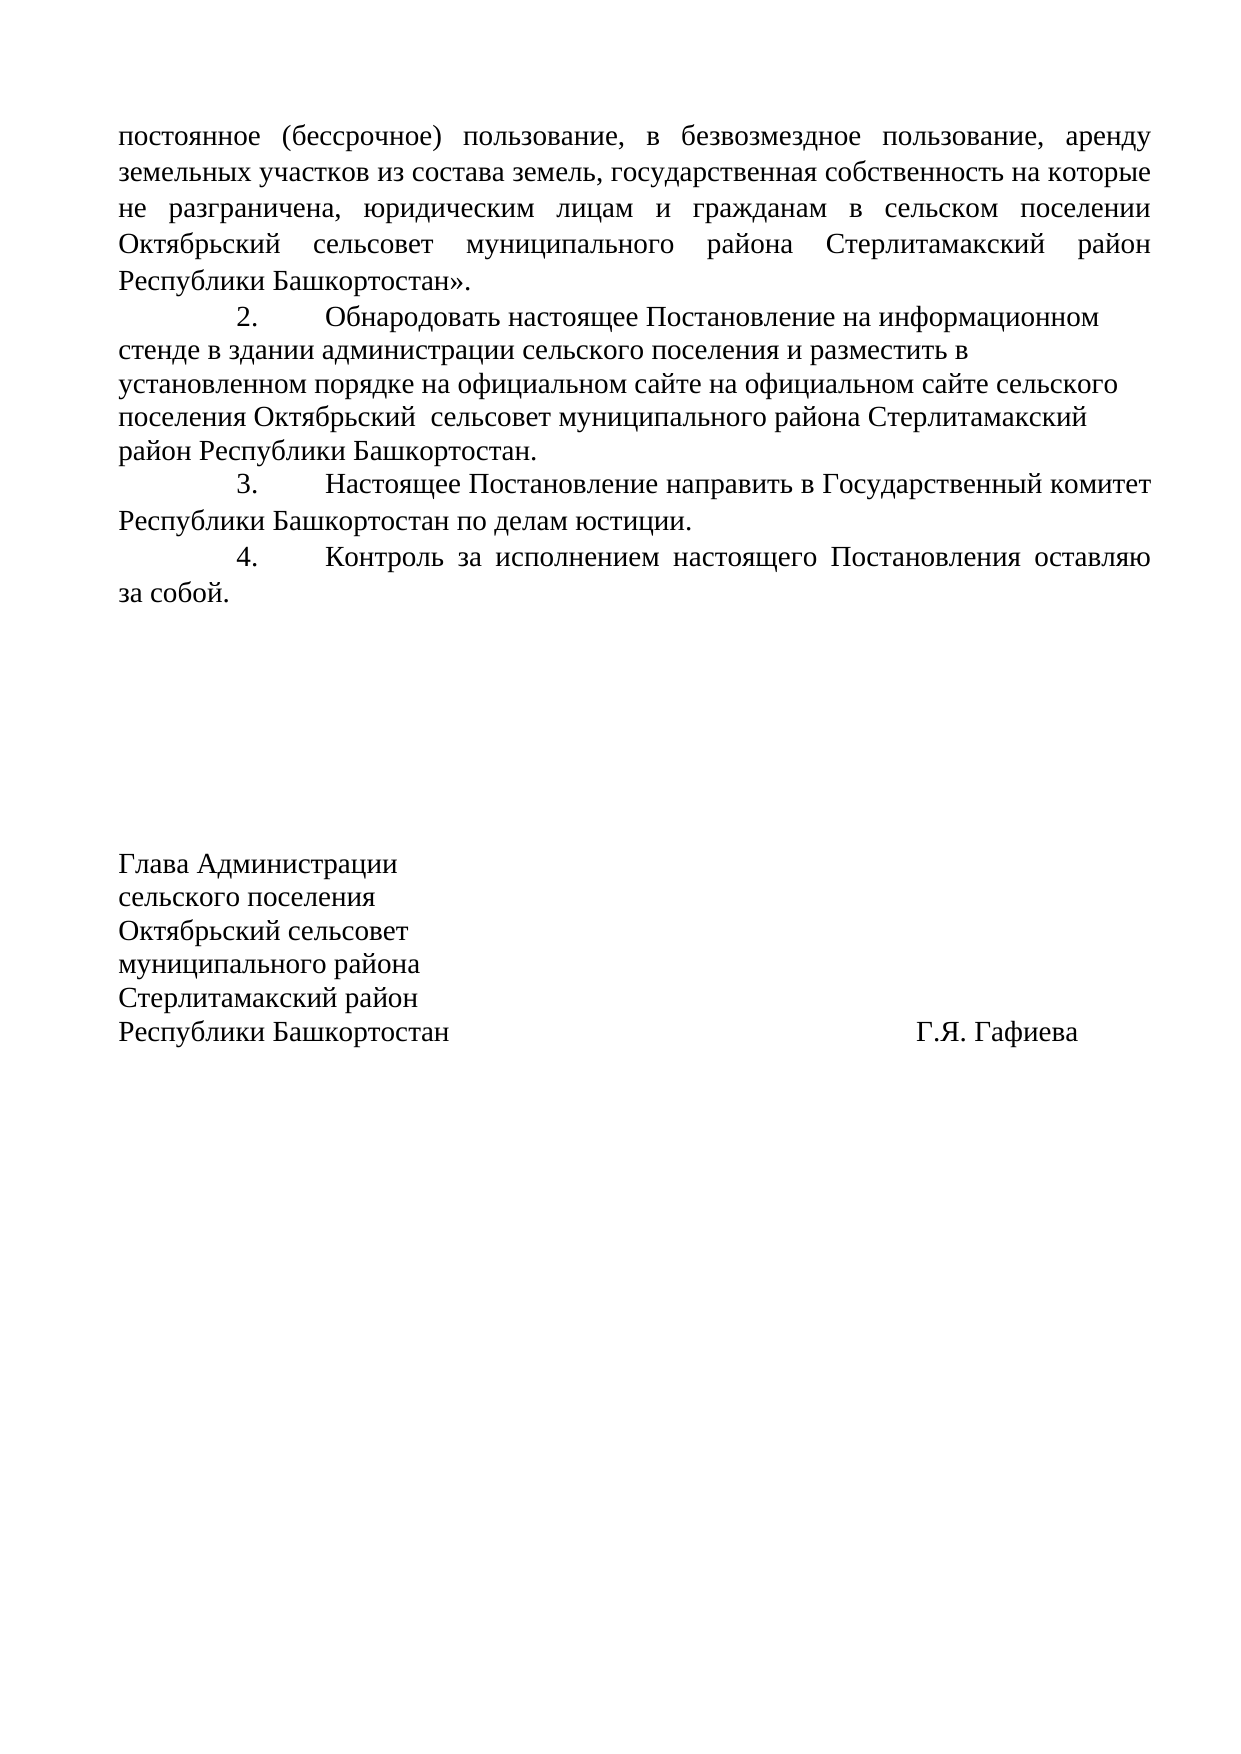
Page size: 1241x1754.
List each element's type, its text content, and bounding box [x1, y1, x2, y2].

text Стерлитамакский район [118, 980, 1152, 1014]
text муниципального района [118, 947, 1152, 980]
list Контроль за исполнением настоящего Постановления оставляю за собой. [118, 539, 1152, 608]
list Обнародовать настоящее Постановление на информационном стенде в здании администрации сельского поселения и разместить в установленном порядке на официальном сайте на официальном сайте сельского поселения Октябрьский сельсовет муниципального района Стерлитамакский район Республики Башкортостан. [118, 299, 1152, 467]
text Глава Администрации [118, 846, 1152, 879]
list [118, 118, 1152, 296]
text сельского поселения [118, 879, 1152, 913]
list Настоящее Постановление направить в Государственный комитет Республики Башкортостан по делам юстиции. [118, 467, 1152, 536]
text Октябрьский сельсовет [118, 913, 1152, 947]
text Республики Башкортостан Г.Я. Гафиева [118, 1014, 1152, 1047]
